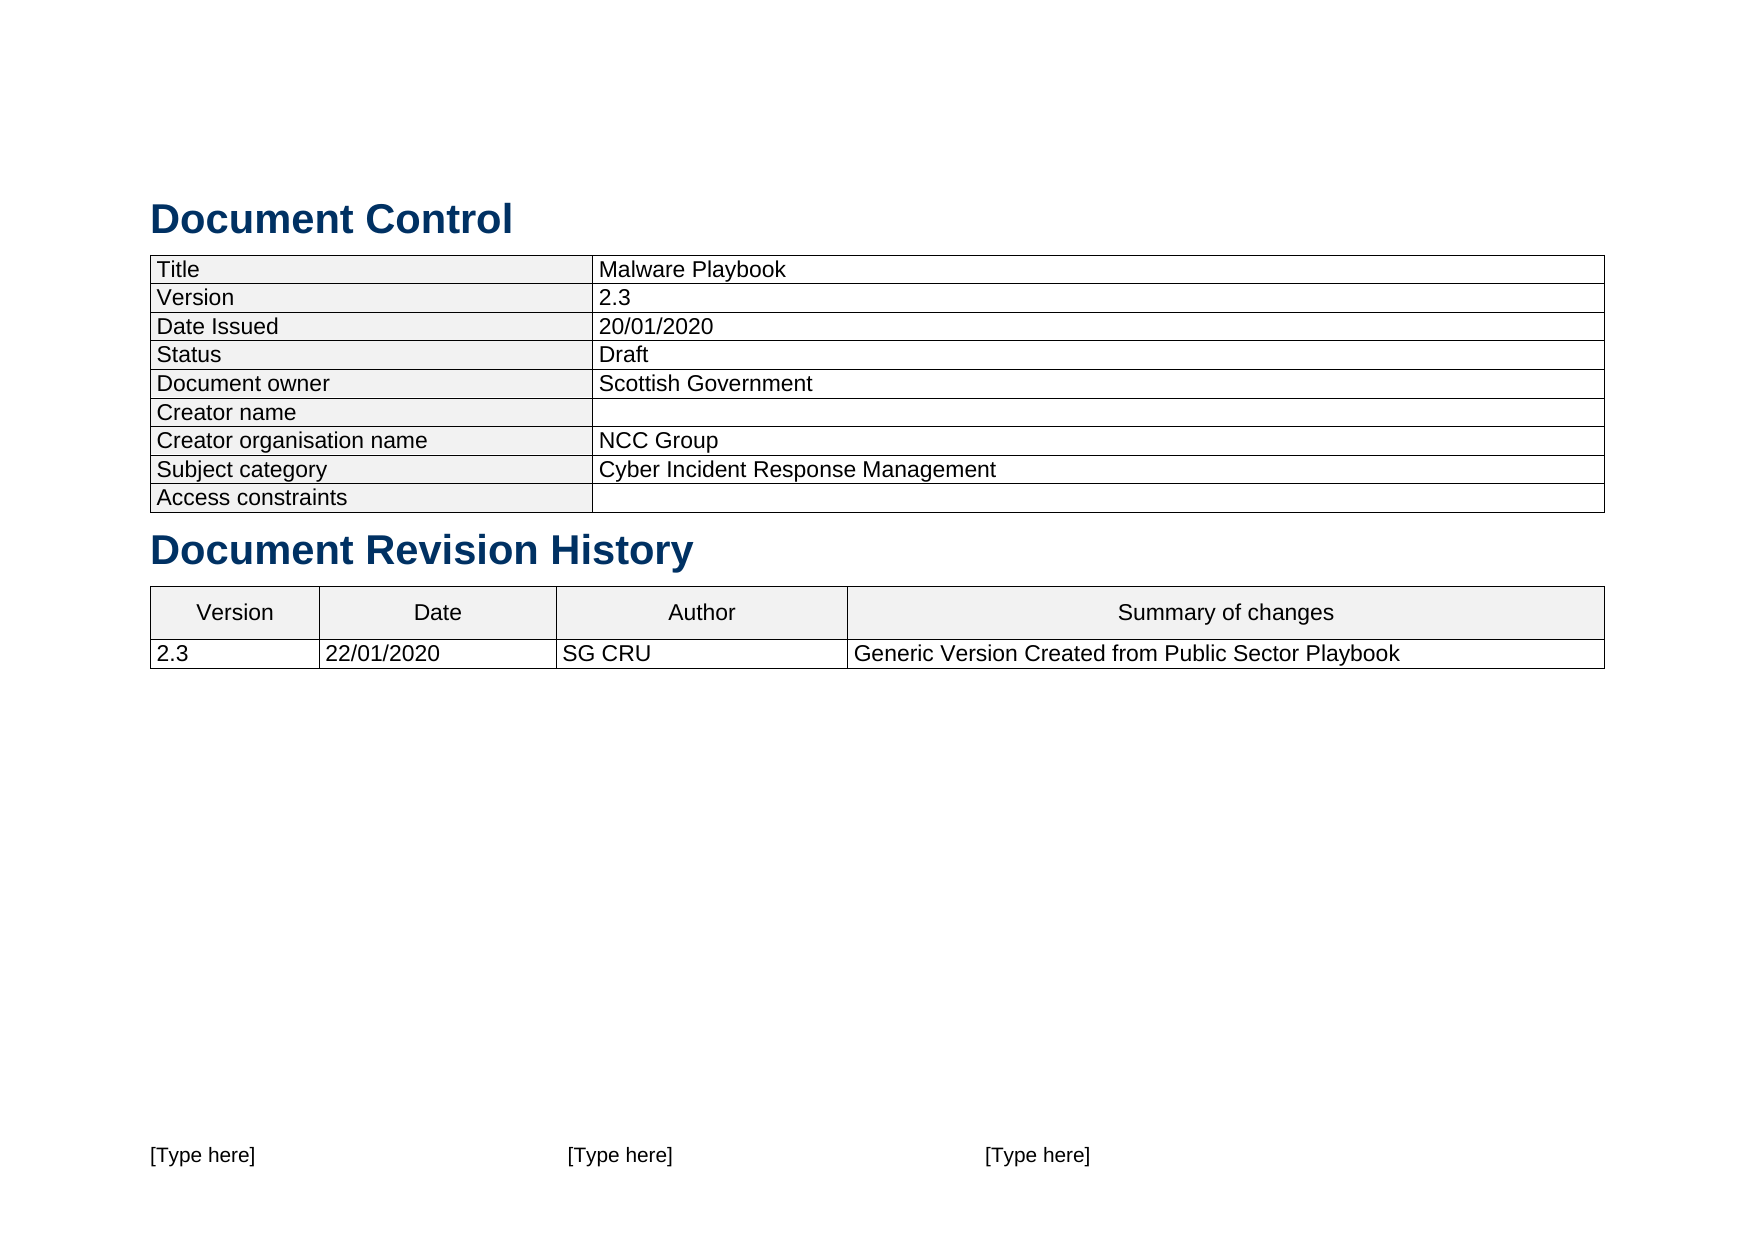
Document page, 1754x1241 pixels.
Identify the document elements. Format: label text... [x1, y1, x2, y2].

table_cell Document owner [151, 370, 592, 397]
table_cell SG CRU [557, 640, 847, 668]
table_header Date [320, 587, 556, 639]
text Document Revision History [150, 525, 1604, 573]
table_cell 20/01/2020 [593, 313, 1604, 340]
table_cell Draft [593, 341, 1604, 369]
table_cell 22/01/2020 [320, 640, 556, 668]
table_cell Creator name [151, 399, 592, 426]
table_cell 2.3 [593, 284, 1604, 312]
table_cell Generic Version Created from Public Sector Playbook [848, 640, 1604, 668]
table_cell Version [151, 284, 592, 312]
table_cell Access constraints [151, 484, 592, 512]
table_header Author [557, 587, 847, 639]
table_cell Subject category [151, 456, 592, 483]
table_cell Creator organisation name [151, 427, 592, 454]
table_cell NCC Group [593, 427, 1604, 454]
text Document Control [150, 194, 1604, 242]
table_header Version [151, 587, 319, 639]
table_cell Status [151, 341, 592, 369]
table_cell 2.3 [151, 640, 319, 668]
table_header Summary of changes [848, 587, 1604, 639]
table_cell [593, 484, 1604, 512]
table_header Malware Playbook [593, 256, 1604, 283]
table_header Title [151, 256, 592, 283]
table_cell Scottish Government [593, 370, 1604, 397]
table_cell Cyber Incident Response Management [593, 456, 1604, 483]
table_cell [593, 399, 1604, 426]
table_cell Date Issued [151, 313, 592, 340]
